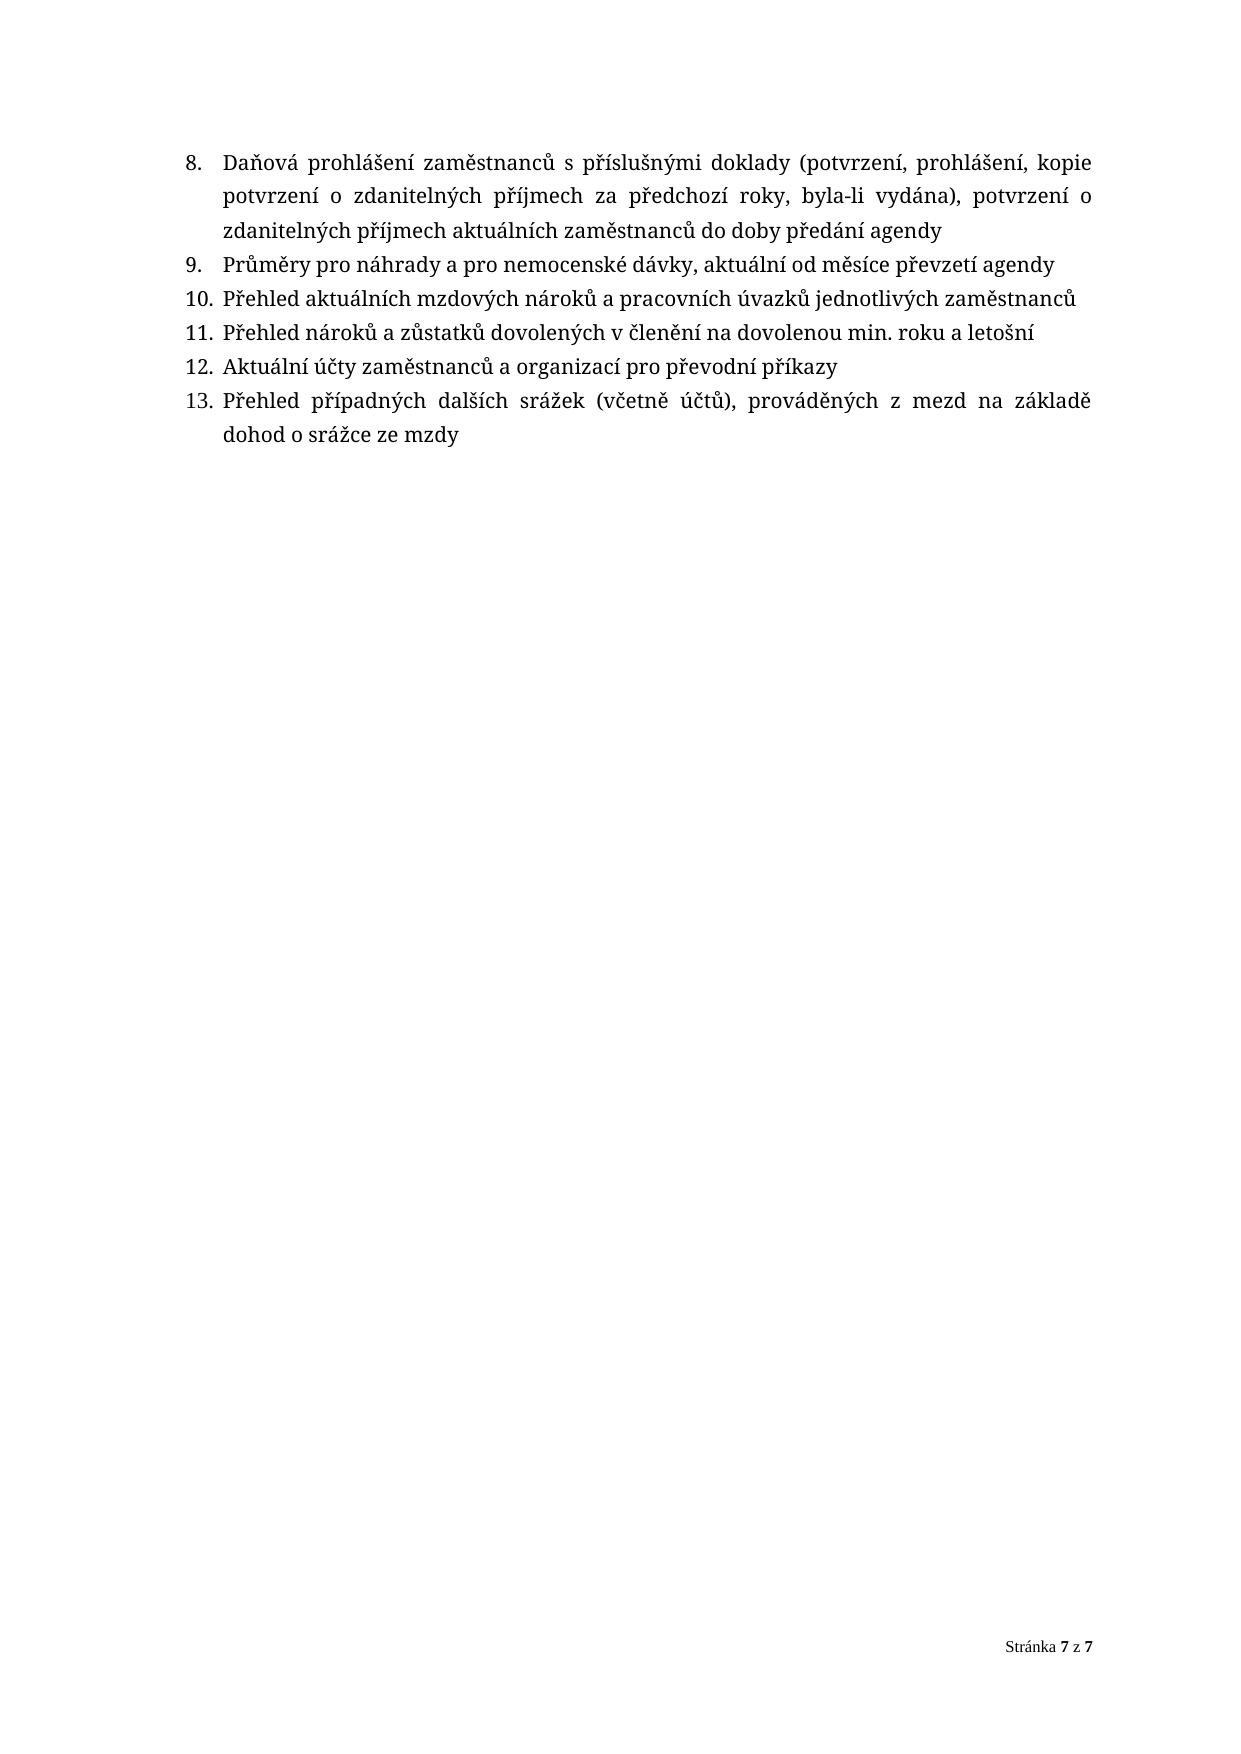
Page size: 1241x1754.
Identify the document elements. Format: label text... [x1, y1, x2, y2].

list Přehled nároků a zůstatků dovolených v členění na dovolenou min. roku a letošní [185, 318, 1093, 346]
list Přehled aktuálních mzdových nároků a pracovních úvazků jednotlivých zaměstnanců [185, 284, 1093, 312]
list Průměry pro náhrady a pro nemocenské dávky, aktuální od měsíce převzetí agendy [185, 250, 1093, 278]
list Aktuální účty zaměstnanců a organizací pro převodní příkazy [185, 352, 1093, 380]
list Přehled případných dalších srážek (včetně účtů), prováděných z mezd na základě dohod o srážce ze mzdy [185, 386, 1093, 448]
list Daňová prohlášení zaměstnanců s příslušnými doklady (potvrzení, prohlášení, kopie potvrzení o zdanitelných příjmech za předchozí roky, byla-li vydána), potvrzení o zdanitelných příjmech aktuálních zaměstnanců do doby předání agendy [185, 148, 1093, 244]
